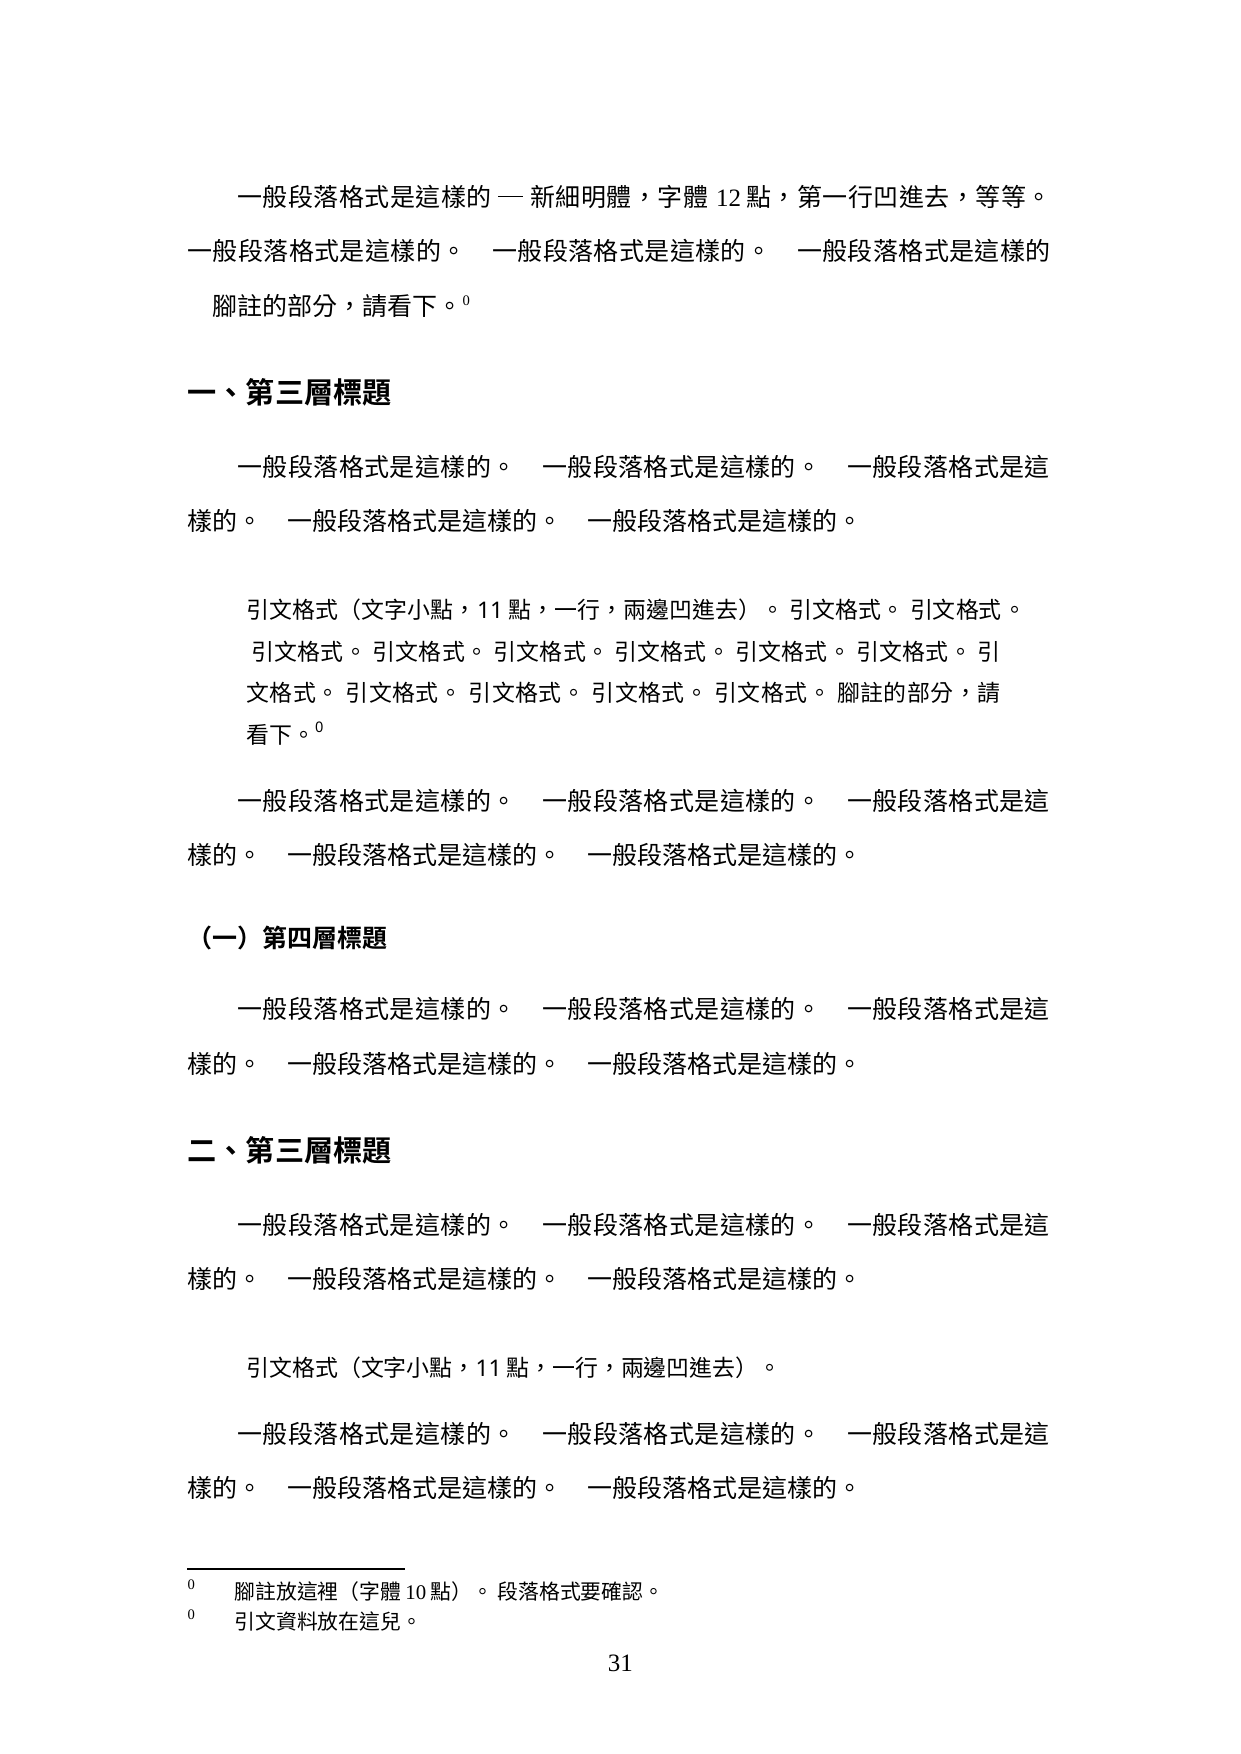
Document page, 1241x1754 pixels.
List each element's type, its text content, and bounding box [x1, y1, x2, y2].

text 一般段落格式是這樣的。 一般段落格式是這樣的。 一般段落格式是這樣的。 一般段落格式是這樣的。 一般段落格式是這樣的。 [187, 781, 1053, 872]
text 一般段落格式是這樣的。 一般段落格式是這樣的。 一般段落格式是這樣的。 一般段落格式是這樣的。 一般段落格式是這樣的。 [187, 990, 1053, 1080]
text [187, 1414, 1053, 1505]
text 引文格式（文字小點，11點，一行，兩邊凹進去）。 引文格式。 引文格式。 引文格式。 引文格式。 引文格式。 引文格式。 引文格式。 引文格式。 引文格式。 引文格式。 引文格式。 引文格式。 引文格式。 腳註的部分，請看下。 [246, 585, 1003, 752]
subtitle （一）第四層標題 [187, 919, 1053, 955]
subtitle 二、第三層標題 [187, 1128, 1016, 1170]
text 一般段落格式是這樣的 ─ 新細明體，字體12點，第一行凹進去，等等。一般段落格式是這樣的。 一般段落格式是這樣的。 一般段落格式是這樣的。 腳註的部分，請看下。 [187, 177, 1053, 322]
text 一般段落格式是這樣的。 一般段落格式是這樣的。 一般段落格式是這樣的。 一般段落格式是這樣的。 一般段落格式是這樣的。 [187, 447, 1053, 538]
text 引文格式（文字小點，11點，一行，兩邊凹進去）。 [246, 1343, 1003, 1385]
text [187, 1205, 1053, 1296]
subtitle 一、第三層標題 [187, 369, 1016, 412]
